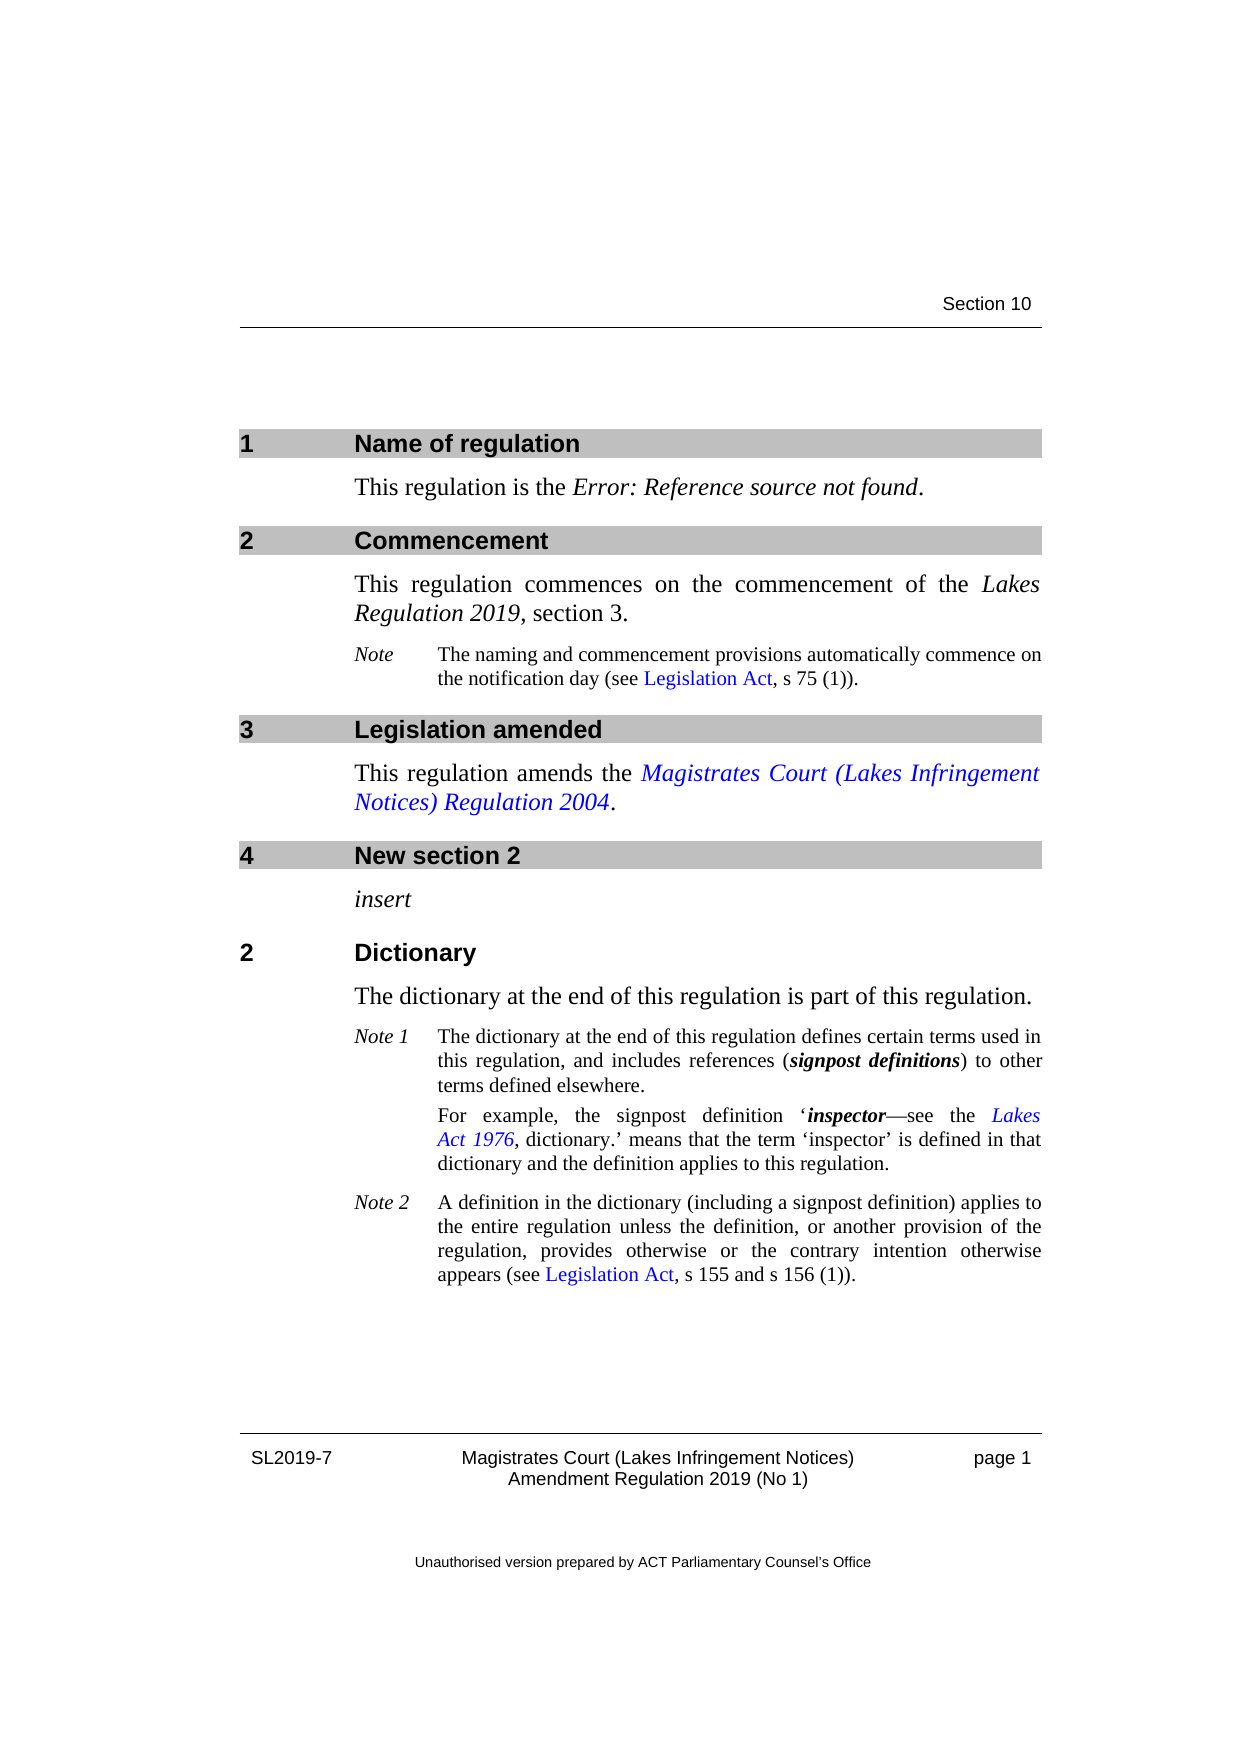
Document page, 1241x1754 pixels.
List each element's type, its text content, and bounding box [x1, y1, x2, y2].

text 2 Dictionary [239, 938, 1042, 966]
text This regulation amends the Magistrates Court (Lakes Infringement Notices) Regulation 2004. [354, 758, 1042, 816]
text 3 Legislation amended [239, 715, 1042, 743]
text 2 Commencement [239, 526, 1042, 555]
text Note The naming and commencement provisions automatically commence on the notification day (see Legislation Act, s 75 (1)). [354, 642, 1042, 690]
text insert [354, 884, 1042, 913]
text 4 New section 2 [239, 841, 1042, 869]
text The dictionary at the end of this regulation is part of this regulation. [354, 981, 1042, 1010]
text This regulation commences on the commencement of the Lakes Regulation 2019, section 3. [354, 569, 1042, 627]
text Note 2 A definition in the dictionary (including a signpost definition) applies to the entire regulation unless the definition, or another provision of the regulation, provides otherwise or the contrary intention otherwise appears (see Legislation Act, s 155 and s 156 (1)). [354, 1189, 1042, 1286]
text Note 1 The dictionary at the end of this regulation defines certain terms used in this regulation, and includes references (signpost definitions) to other terms defined elsewhere. [354, 1024, 1042, 1097]
text 1 Name of regulation [239, 429, 1042, 458]
text For example, the signpost definition ‘inspector—see the Lakes Act 1976, dictionary.’ means that the term ‘inspector’ is defined in that dictionary and the definition applies to this regulation. [437, 1103, 1042, 1175]
text This regulation is the Magistrates Court (Lakes Infringement Notices) Amendment Regulation 2019 (No 1). [354, 472, 1042, 501]
